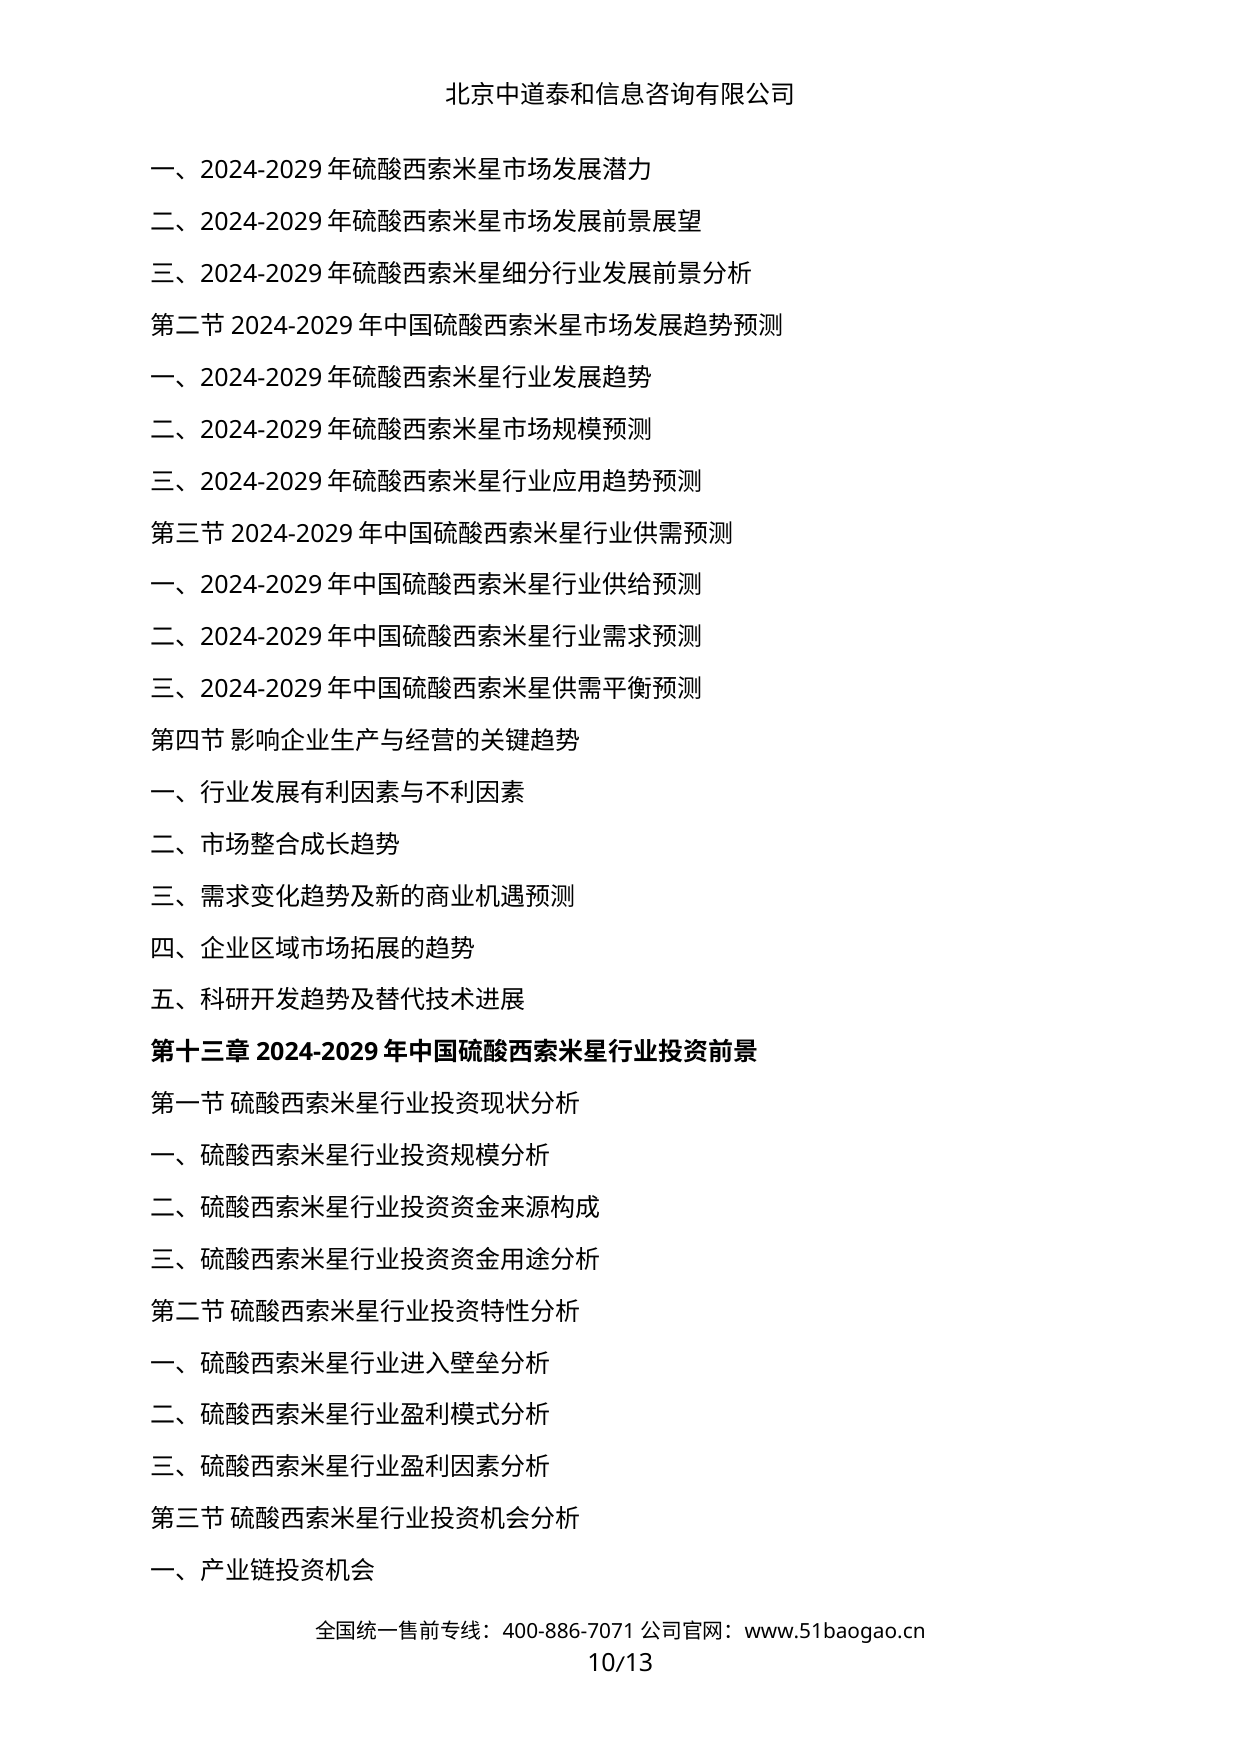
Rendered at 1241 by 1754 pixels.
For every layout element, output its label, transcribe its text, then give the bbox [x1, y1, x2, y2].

text 二、2024-2029年硫酸西索米星市场发展前景展望 [150, 202, 1090, 238]
text 五、科研开发趋势及替代技术进展 [150, 980, 1090, 1016]
text 一、硫酸西索米星行业进入壁垒分析 [150, 1343, 1090, 1379]
text 第二节 2024-2029年中国硫酸西索米星市场发展趋势预测 [150, 306, 1090, 342]
text 第十三章 2024-2029年中国硫酸西索米星行业投资前景 [150, 1032, 1090, 1068]
text 二、硫酸西索米星行业投资资金来源构成 [150, 1187, 1090, 1224]
text 二、2024-2029年硫酸西索米星市场规模预测 [150, 409, 1090, 446]
text 第三节 硫酸西索米星行业投资机会分析 [150, 1499, 1090, 1535]
text 二、2024-2029年中国硫酸西索米星行业需求预测 [150, 617, 1090, 653]
text 一、硫酸西索米星行业投资规模分析 [150, 1136, 1090, 1172]
text 第二节 硫酸西索米星行业投资特性分析 [150, 1291, 1090, 1327]
text 四、企业区域市场拓展的趋势 [150, 928, 1090, 964]
text 三、2024-2029年硫酸西索米星行业应用趋势预测 [150, 461, 1090, 497]
text 第三节 2024-2029年中国硫酸西索米星行业供需预测 [150, 513, 1090, 549]
text 二、市场整合成长趋势 [150, 824, 1090, 861]
text 三、需求变化趋势及新的商业机遇预测 [150, 876, 1090, 912]
text 一、2024-2029年硫酸西索米星市场发展潜力 [150, 150, 1090, 186]
text 三、硫酸西索米星行业盈利因素分析 [150, 1447, 1090, 1483]
text 一、产业链投资机会 [150, 1551, 1090, 1587]
text 第一节 硫酸西索米星行业投资现状分析 [150, 1084, 1090, 1120]
text 三、2024-2029年中国硫酸西索米星供需平衡预测 [150, 669, 1090, 705]
text 一、行业发展有利因素与不利因素 [150, 772, 1090, 809]
text 二、硫酸西索米星行业盈利模式分析 [150, 1395, 1090, 1431]
text 一、2024-2029年硫酸西索米星行业发展趋势 [150, 357, 1090, 394]
text 一、2024-2029年中国硫酸西索米星行业供给预测 [150, 565, 1090, 601]
text 三、2024-2029年硫酸西索米星细分行业发展前景分析 [150, 254, 1090, 290]
text 三、硫酸西索米星行业投资资金用途分析 [150, 1239, 1090, 1276]
text 第四节 影响企业生产与经营的关键趋势 [150, 721, 1090, 757]
